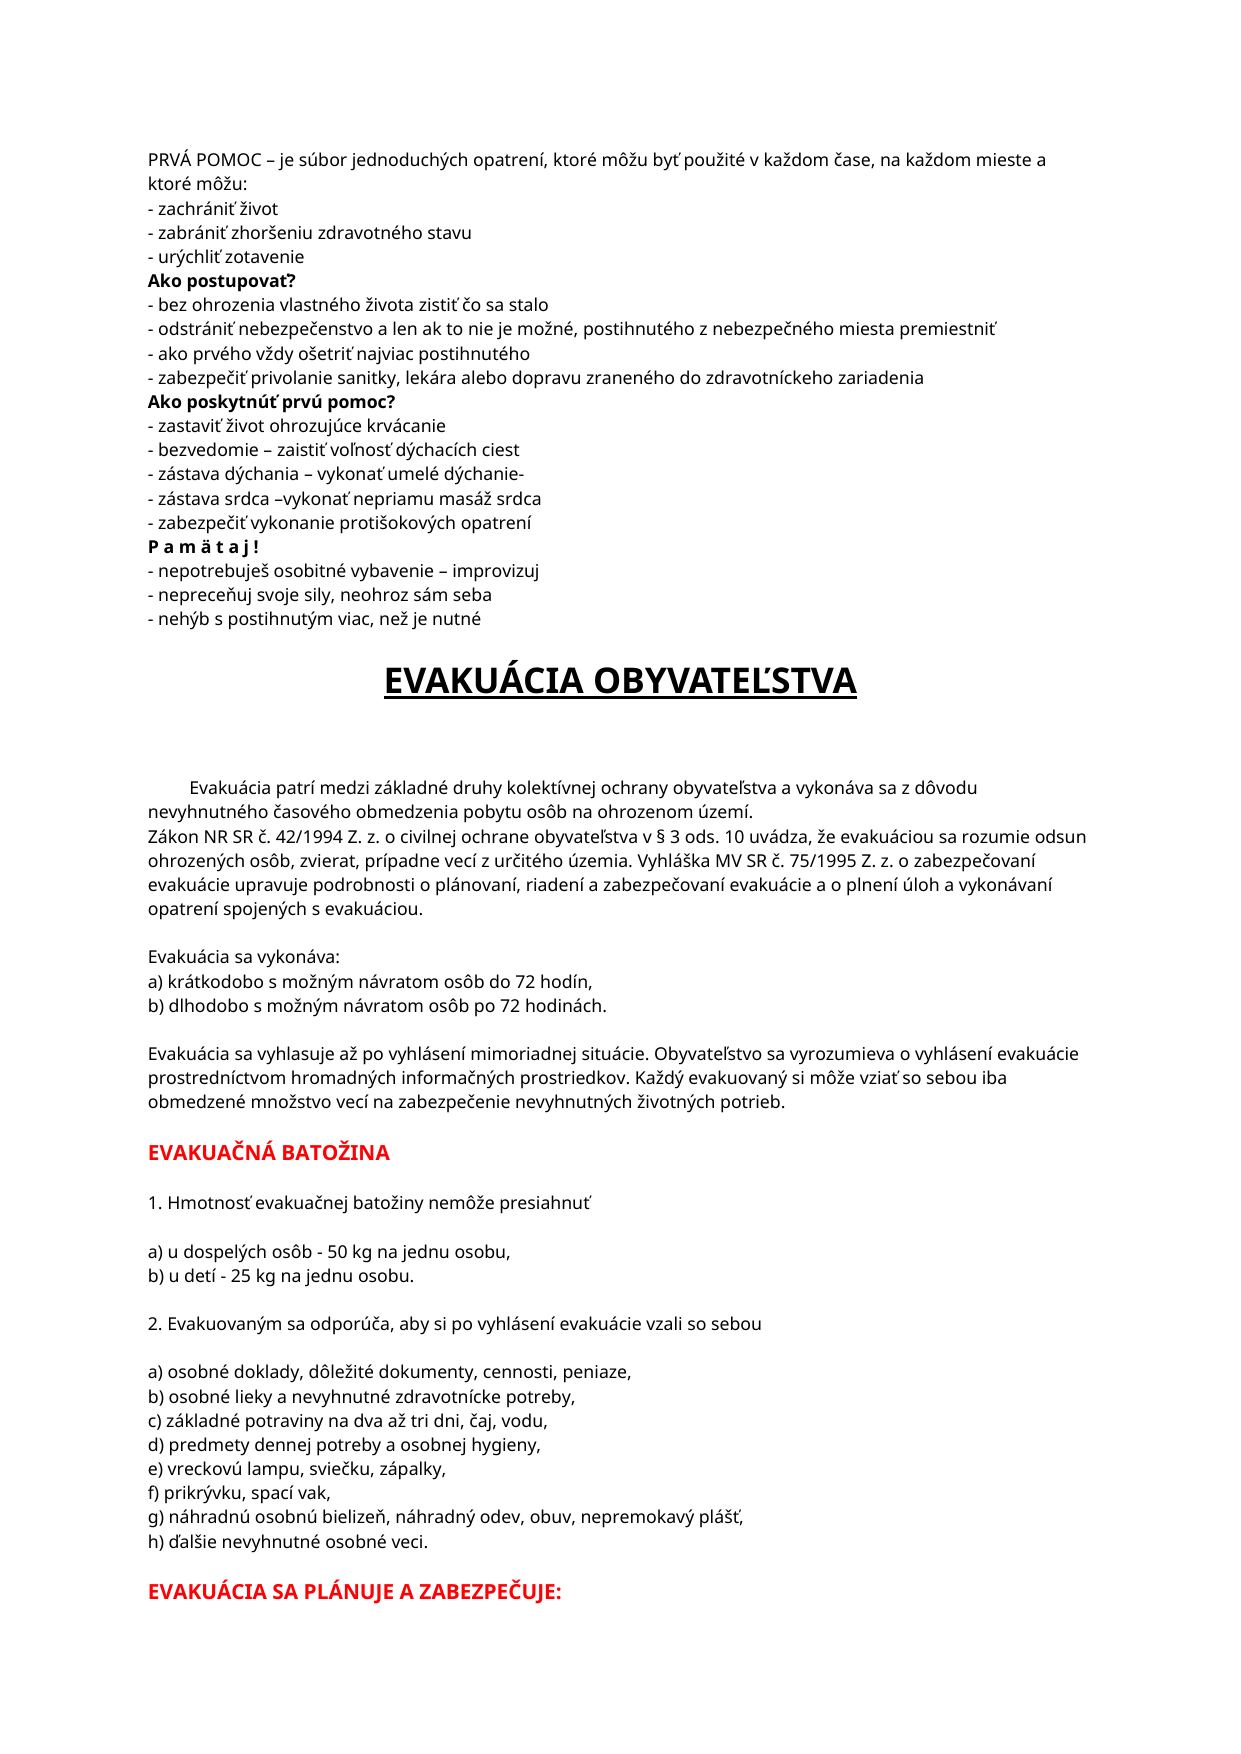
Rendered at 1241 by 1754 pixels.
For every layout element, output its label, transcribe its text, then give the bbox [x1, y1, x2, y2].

text Ako poskytnúť prvú pomoc? [148, 389, 1093, 413]
text - bez ohrozenia vlastného života zistiť čo sa stalo - odstrániť nebezpečenstvo a len ak to nie je možné, postihnutého z nebezpečného miesta premiestniť - ako prvého vždy ošetriť najviac postihnutého - zabezpečiť privolanie sanitky, lekára alebo dopravu zraneného do zdravotníckeho zariadenia [148, 293, 1093, 389]
text EVAKUÁCIA OBYVATEĽSTVA [148, 655, 1093, 703]
text Ako postupovať? [148, 268, 1093, 293]
text - zachrániť život - zabrániť zhoršeniu zdravotného stavu - urýchliť zotavenie [148, 196, 1093, 268]
text PRVÁ POMOC – je súbor jednoduchých opatrení, ktoré môžu byť použité v každom čase, na každom mieste a ktoré môžu: [148, 148, 1093, 196]
text - zastaviť život ohrozujúce krvácanie - bezvedomie – zaistiť voľnosť dýchacích ciest - zástava dýchania – vykonať umelé dýchanie- - zástava srdca –vykonať nepriamu masáž srdca - zabezpečiť vykonanie protišokových opatrení [148, 413, 1093, 534]
text - nepotrebuješ osobitné vybavenie – improvizuj - nepreceňuj svoje sily, neohroz sám seba - nehýb s postihnutým viac, než je nutné [148, 558, 1093, 631]
text P a m ä t a j ! [148, 534, 1093, 558]
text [148, 752, 1093, 1606]
